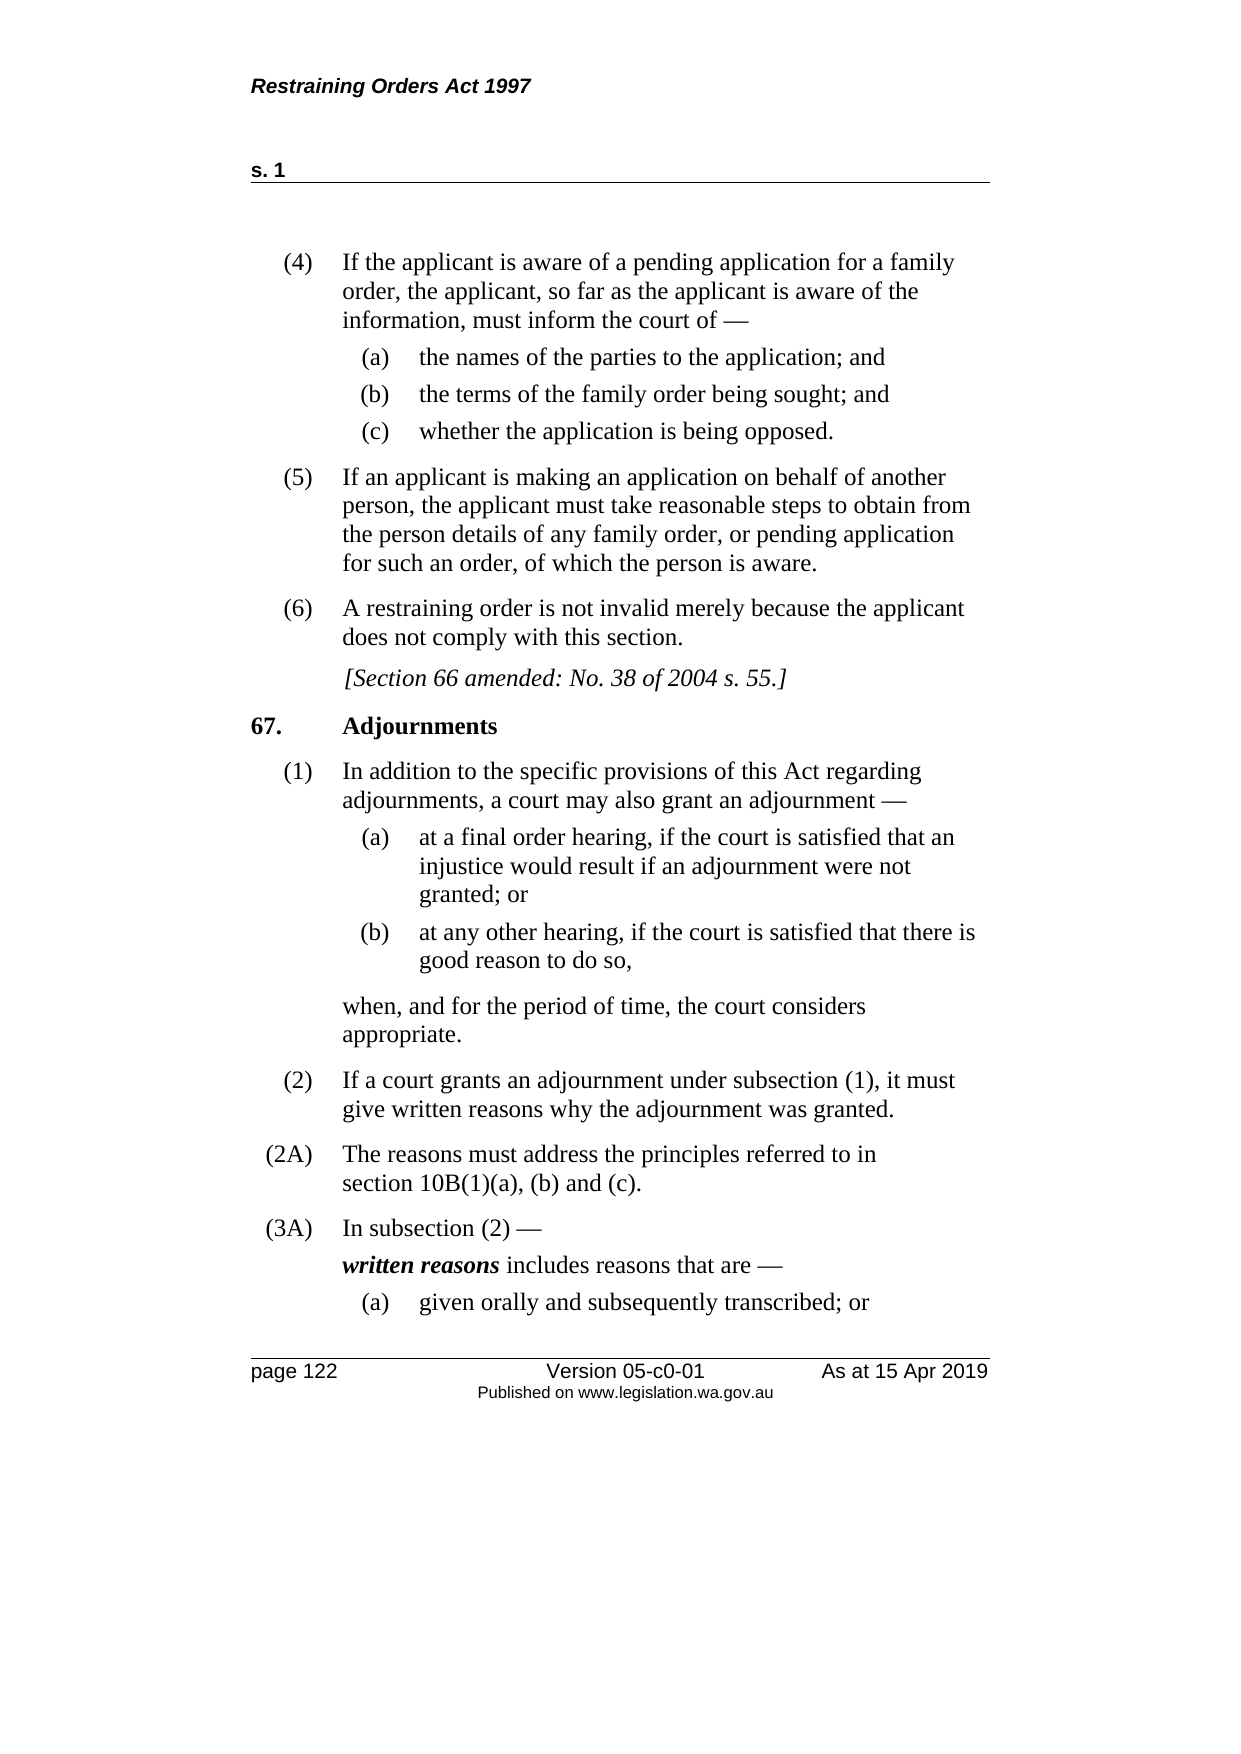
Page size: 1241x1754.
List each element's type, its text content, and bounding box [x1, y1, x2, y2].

text (a) given orally and subsequently transcribed; or [251, 1287, 990, 1316]
text written reasons includes reasons that are — [251, 1250, 990, 1279]
text (6) A restraining order is not invalid merely because the applicant does not comply with this section. [251, 593, 990, 651]
text when, and for the period of time, the court considers appropriate. [251, 991, 990, 1048]
text (a) the names of the parties to the application; and [251, 342, 990, 371]
text (4) If the applicant is aware of a pending application for a family order, the applicant, so far as the applicant is aware of the information, must inform the court of — [251, 247, 990, 334]
text (2) If a court grants an adjournment under subsection (1), it must give written reasons why the adjournment was granted. [251, 1065, 990, 1122]
text [Section 66 amended: No. 38 of 2004 s. 55.] [251, 663, 990, 692]
text (b) at any other hearing, if the court is satisfied that there is good reason to do so, [251, 917, 990, 974]
text (c) whether the application is being opposed. [251, 416, 990, 445]
text (5) If an applicant is making an application on behalf of another person, the applicant must take reasonable steps to obtain from the person details of any family order, or pending application for such an order, of which the person is aware. [251, 462, 990, 577]
text (a) at a final order hearing, if the court is satisfied that an injustice would result if an adjournment were not granted; or [251, 822, 990, 908]
text (b) the terms of the family order being sought; and [251, 379, 990, 408]
text (3A) In subsection (2) — [251, 1213, 990, 1242]
subtitle 67. Adjournments [251, 711, 990, 739]
text (1) In addition to the specific provisions of this Act regarding adjournments, a court may also grant an adjournment — [251, 756, 990, 814]
text (2A) The reasons must address the principles referred to in section 10B(1)(a), (b) and (c). [251, 1139, 990, 1197]
